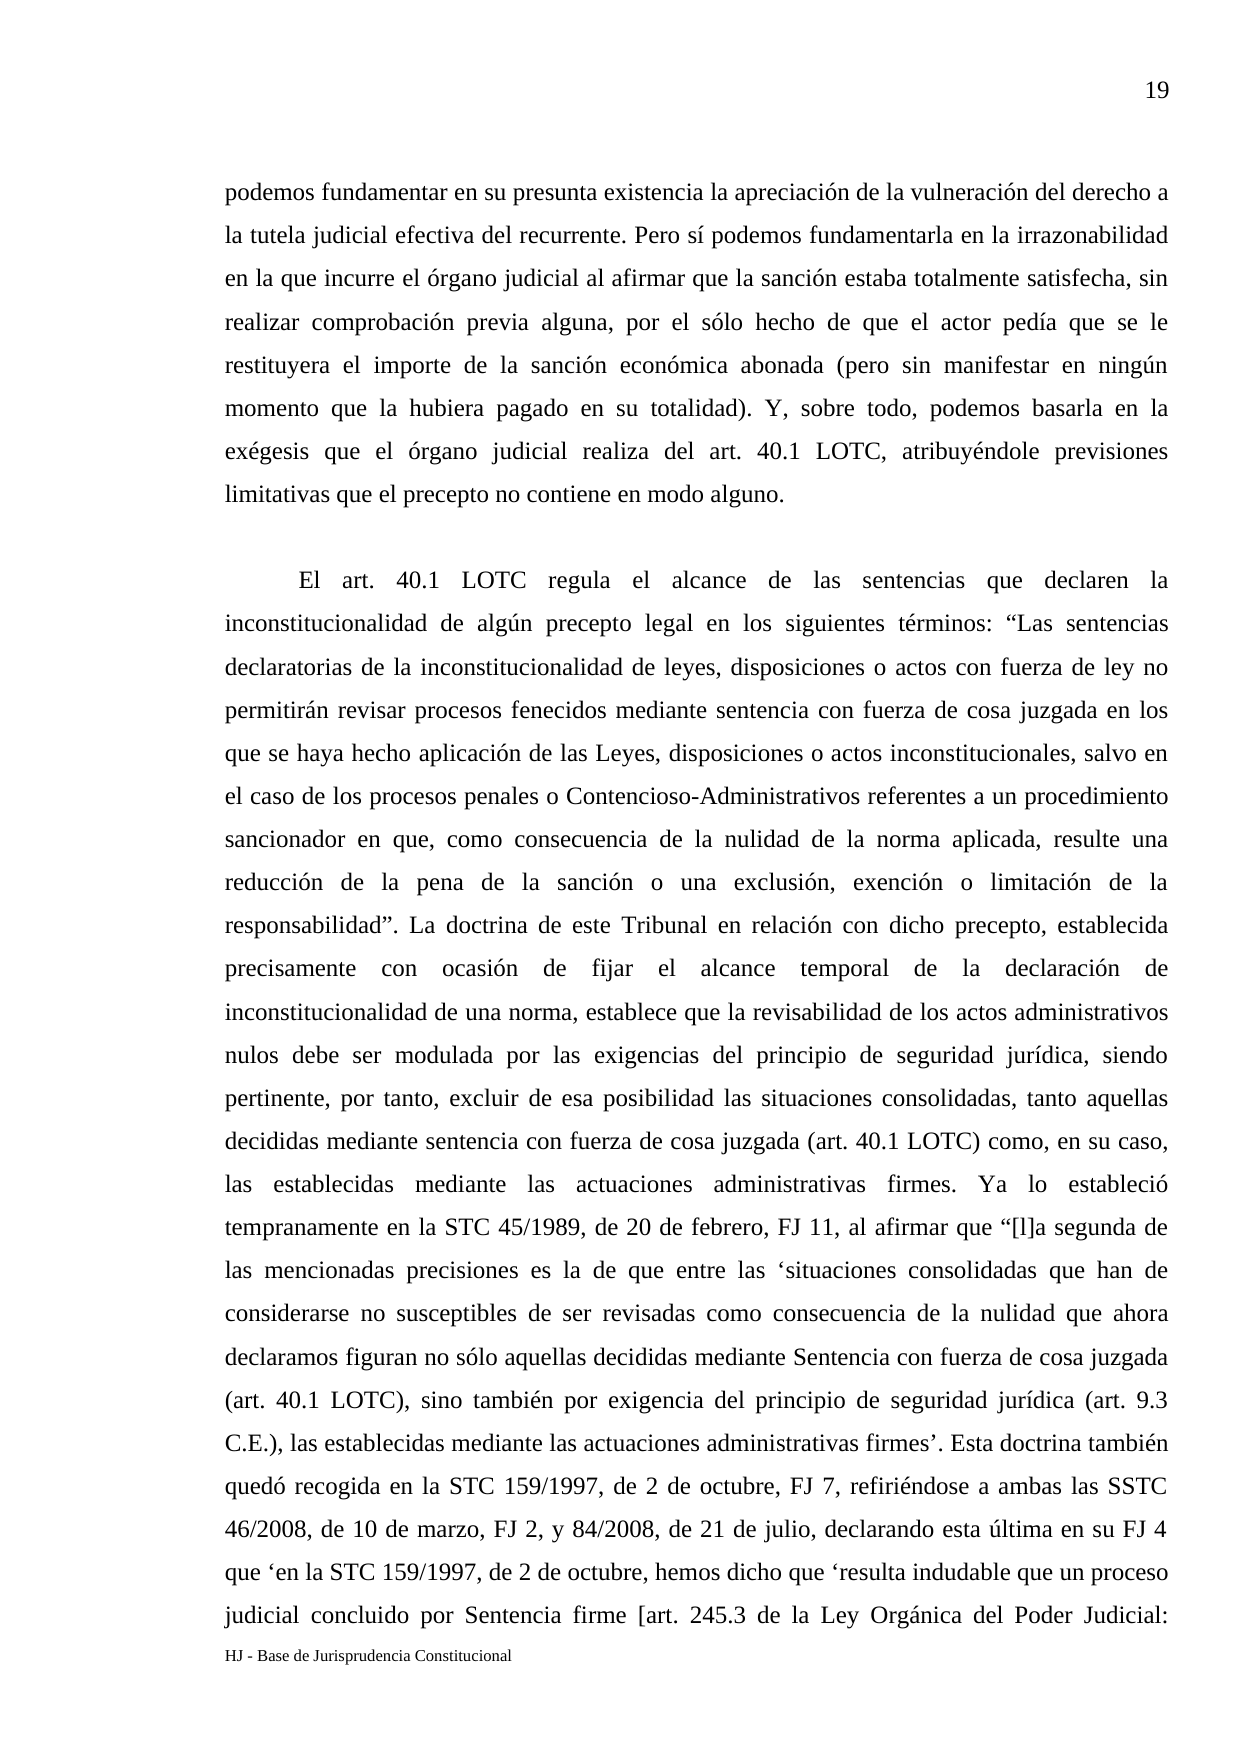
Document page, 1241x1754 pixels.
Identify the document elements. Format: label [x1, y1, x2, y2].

text [224, 565, 1169, 1629]
text [224, 177, 1169, 508]
